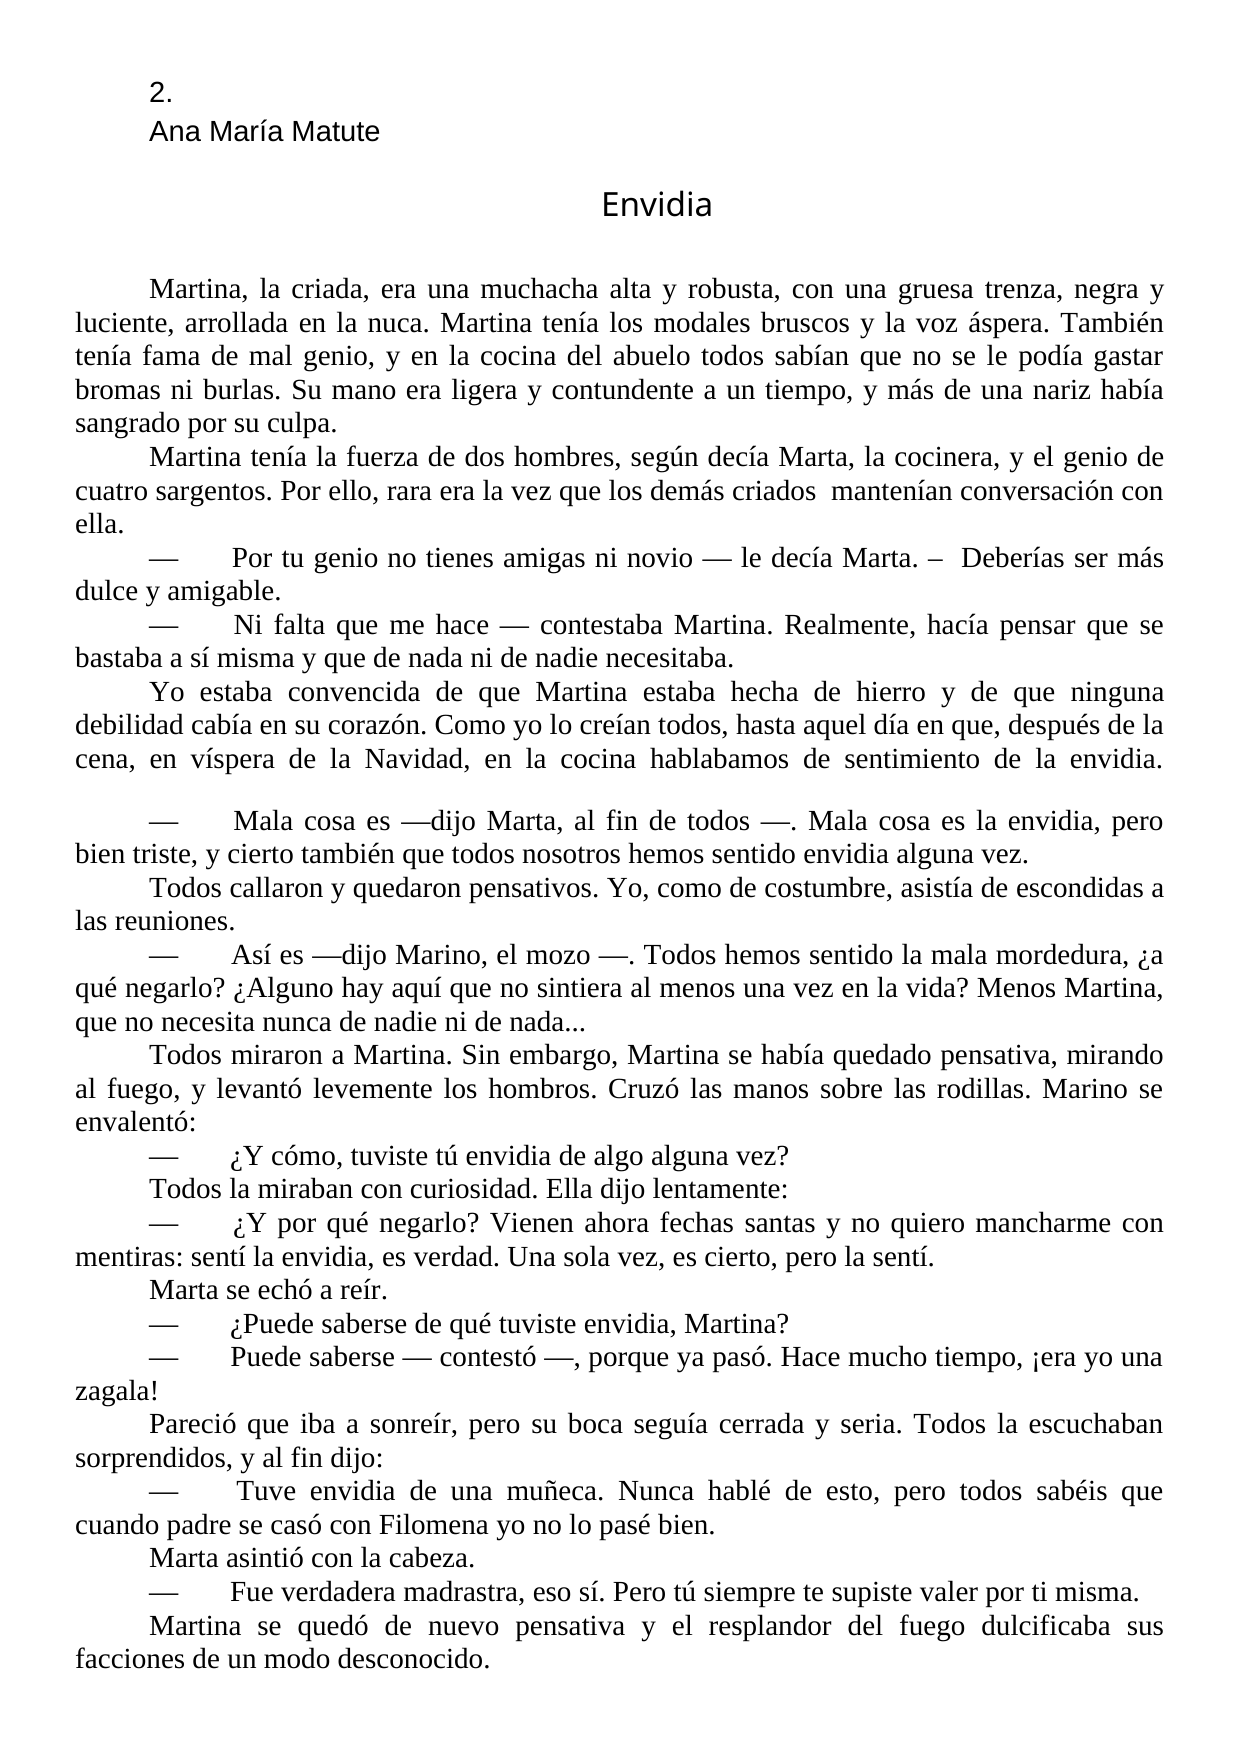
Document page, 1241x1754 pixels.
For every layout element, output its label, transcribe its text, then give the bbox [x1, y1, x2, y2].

text — Así es —dijo Marino, el mozo —. Todos hemos sentido la mala mordedura, ¿a qué negarlo? ¿Alguno hay aquí que no sintiera al menos una vez en la vida? Menos Martina, que no necesita nunca de nadie ni de nada... [75, 937, 1165, 1037]
text Envidia [75, 181, 1165, 226]
text — ¿Y cómo, tuviste tú envidia de algo alguna vez? [75, 1138, 1165, 1172]
text Martina, la criada, era una muchacha alta y robusta, con una gruesa trenza, negra y luciente, arrollada en la nuca. Martina tenía los modales bruscos y la voz áspera. También tenía fama de mal genio, y en la cocina del abuelo todos sabían que no se le podía gastar bromas ni burlas. Su mano era ligera y contundente a un tiempo, y más de una nariz había sangrado por su culpa. [75, 271, 1165, 439]
text Marta se echó a reír. [75, 1272, 1165, 1306]
text — Ni falta que me hace — contestaba Martina. Realmente, hacía pensar que se bastaba a sí misma y que de nada ni de nadie necesitaba. [75, 607, 1165, 674]
text Ana María Matute [75, 113, 1165, 147]
text 2. [75, 75, 1165, 108]
text Pareció que iba a sonreír, pero su boca seguía cerrada y seria. Todos la escuchaban sorprendidos, y al fin dijo: [75, 1406, 1165, 1473]
text — Mala cosa es —dijo Marta, al fin de todos —. Mala cosa es la envidia, pero bien triste, y cierto también que todos nosotros hemos sentido envidia alguna vez. [75, 803, 1165, 870]
text Todos callaron y quedaron pensativos. Yo, como de costumbre, asistía de escondidas a las reuniones. [75, 870, 1165, 937]
text Marta asintió con la cabeza. [75, 1541, 1165, 1574]
text Martina se quedó de nuevo pensativa y el resplandor del fuego dulcificaba sus facciones de un modo desconocido. [75, 1608, 1165, 1675]
text — ¿Puede saberse de qué tuviste envidia, Martina? [75, 1306, 1165, 1339]
text Todos la miraban con curiosidad. Ella dijo lentamente: [75, 1172, 1165, 1205]
text Todos miraron a Martina. Sin embargo, Martina se había quedado pensativa, mirando al fuego, y levantó levemente los hombros. Cruzó las manos sobre las rodillas. Marino se envalentó: [75, 1037, 1165, 1138]
text — Por tu genio no tienes amigas ni novio — le decía Marta. – Deberías ser más dulce y amigable. [75, 540, 1165, 607]
text — Tuve envidia de una muñeca. Nunca hablé de esto, pero todos sabéis que cuando padre se casó con Filomena yo no lo pasé bien. [75, 1473, 1165, 1541]
text — Fue verdadera madrastra, eso sí. Pero tú siempre te supiste valer por ti misma. [75, 1574, 1165, 1608]
text — ¿Y por qué negarlo? Vienen ahora fechas santas y no quiero mancharme con mentiras: sentí la envidia, es verdad. Una sola vez, es cierto, pero la sentí. [75, 1205, 1165, 1272]
text Yo estaba convencida de que Martina estaba hecha de hierro y de que ninguna debilidad cabía en su corazón. Como yo lo creían todos, hasta aquel día en que, después de la cena, en víspera de la Navidad, en la cocina hablabamos de sentimiento de la envidia. [75, 674, 1165, 803]
text Martina tenía la fuerza de dos hombres, según decía Marta, la cocinera, y el genio de cuatro sargentos. Por ello, rara era la vez que los demás criados mantenían conversación con ella. [75, 439, 1165, 540]
text — Puede saberse — contestó —, porque ya pasó. Hace mucho tiempo, ¡era yo una zagala! [75, 1339, 1165, 1406]
